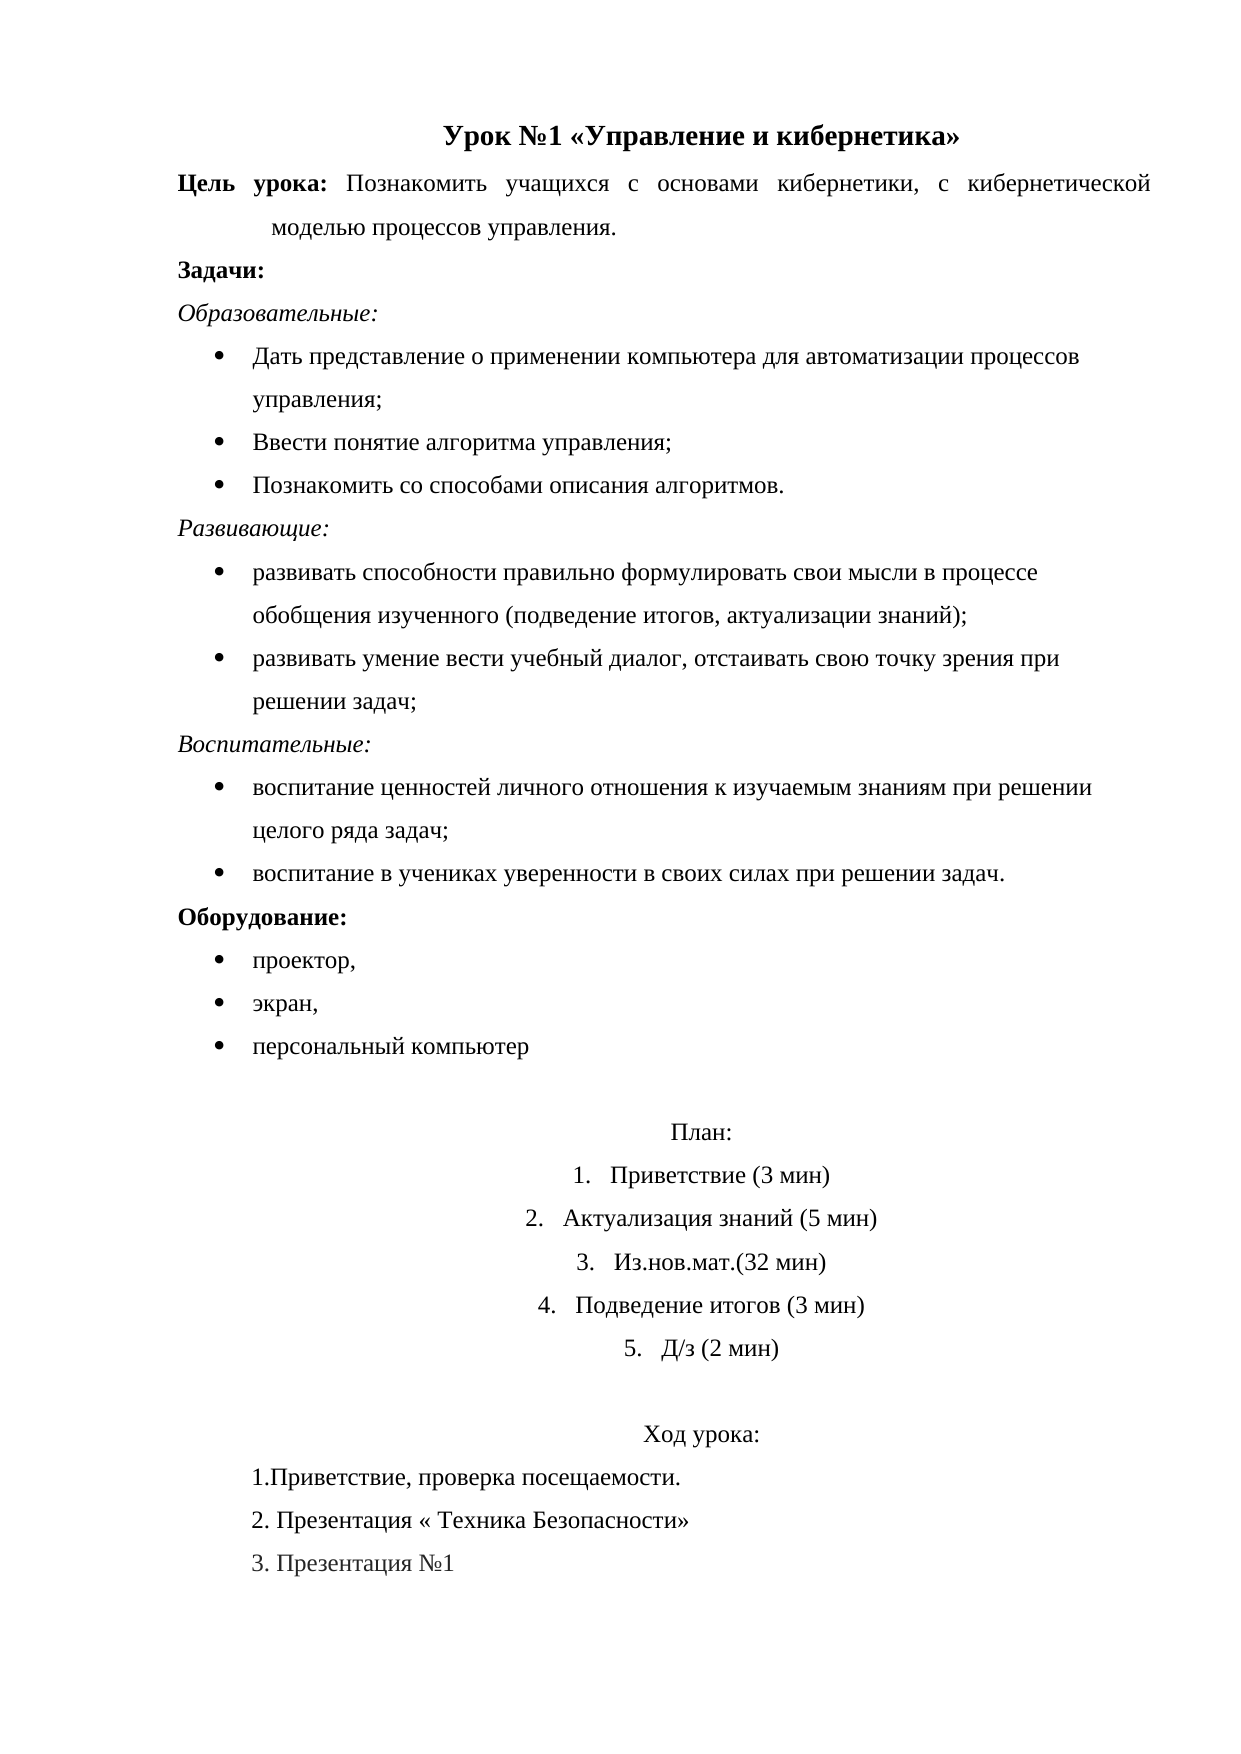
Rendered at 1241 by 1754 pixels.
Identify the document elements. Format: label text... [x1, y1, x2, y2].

list воспитание ценностей личного отношения к изучаемым знаниям при решении целого ряда задач; [215, 772, 1152, 844]
list развивать способности правильно формулировать свои мысли в процессе обобщения изученного (подведение итогов, актуализации знаний); [215, 557, 1152, 628]
text 1.Приветствие, проверка посещаемости. [177, 1462, 1152, 1491]
text Задачи: [177, 255, 1152, 283]
text Урок №1 «Управление и кибернетика» [177, 118, 1152, 152]
text Воспитательные: [177, 729, 1152, 758]
list персональный компьютер [215, 1031, 1152, 1060]
list Подведение итогов (3 мин) [251, 1290, 1152, 1318]
text Образовательные: [177, 298, 1152, 327]
list развивать умение вести учебный диалог, отстаивать свою точку зрения при решении задач; [215, 643, 1152, 715]
list Актуализация знаний (5 мин) [251, 1203, 1152, 1232]
list воспитание в учениках уверенности в своих силах при решении задач. [215, 858, 1152, 887]
list экран, [215, 988, 1152, 1017]
list Приветствие (3 мин) [251, 1160, 1152, 1189]
list Ввести понятие алгоритма управления; [215, 427, 1152, 456]
list проектор, [215, 945, 1152, 973]
text 3. Презентация №1 [177, 1548, 1152, 1577]
list Из.нов.мат.(32 мин) [251, 1247, 1152, 1275]
list Дать представление о применении компьютера для автоматизации процессов управления; [215, 341, 1152, 413]
text Развивающие: [177, 513, 1152, 542]
text 2. Презентация « Техника Безопасности» [177, 1505, 1152, 1534]
text Оборудование: [177, 902, 1152, 930]
list Познакомить со способами описания алгоритмов. [215, 470, 1152, 499]
text Ход урока: [177, 1419, 1152, 1448]
text План: [177, 1117, 1152, 1146]
list Д/з (2 мин) [251, 1333, 1152, 1362]
text Цель урока: Познакомить учащихся с основами кибернетики, с кибернетической моделью процессов управления. [177, 168, 1152, 240]
